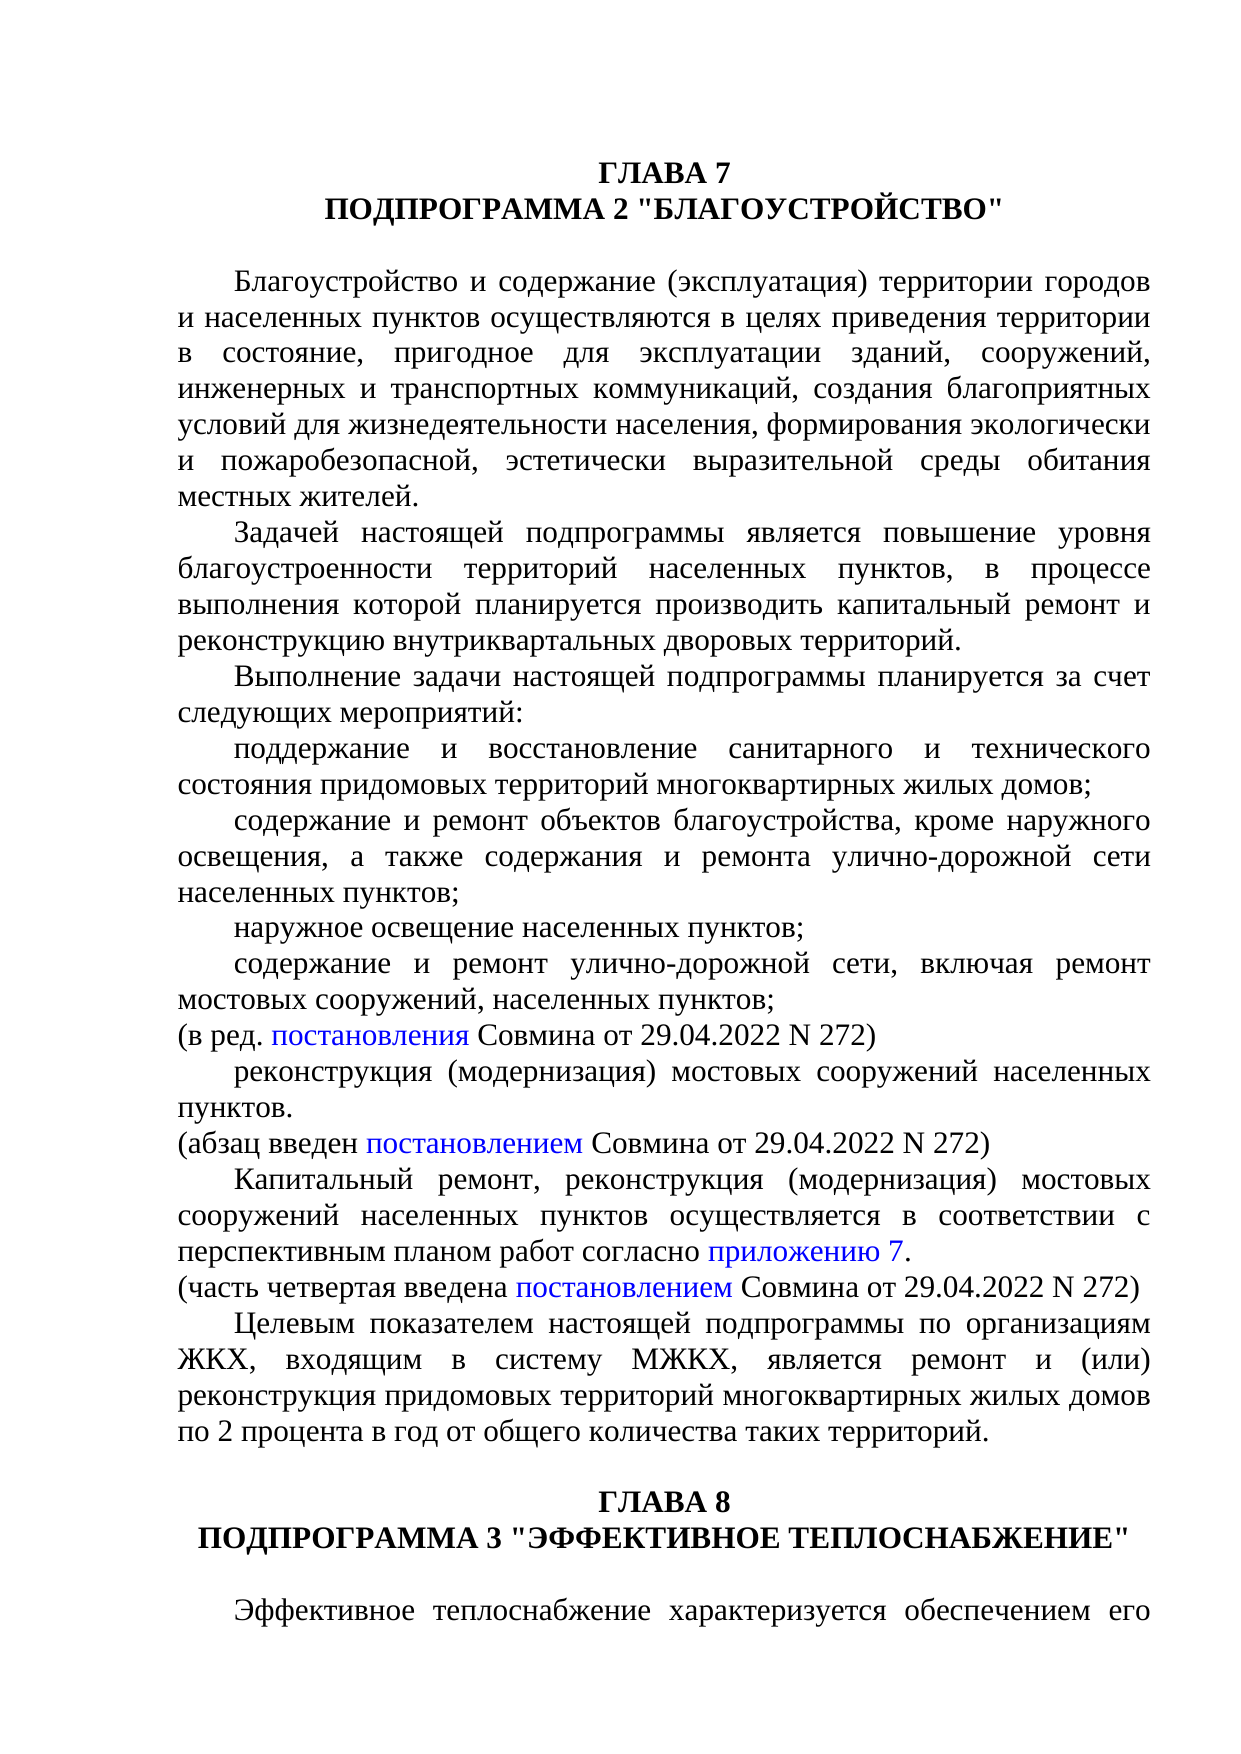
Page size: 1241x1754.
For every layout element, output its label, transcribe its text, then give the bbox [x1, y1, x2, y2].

text ГЛАВА 8 [177, 1484, 1152, 1520]
text поддержание и восстановление санитарного и технического состояния придомовых территорий многоквартирных жилых домов; [177, 729, 1152, 801]
text ПОДПРОГРАММА 2 "БЛАГОУСТРОЙСТВО" [177, 190, 1152, 226]
text реконструкция (модернизация) мостовых сооружений населенных пунктов. [177, 1052, 1152, 1124]
text (абзац введен постановлением Совмина от 29.04.2022 N 272) [177, 1124, 1152, 1160]
text Целевым показателем настоящей подпрограммы по организациям ЖКХ, входящим в систему МЖКХ, является ремонт и (или) реконструкция придомовых территорий многоквартирных жилых домов по 2 процента в год от общего количества таких территорий. [177, 1304, 1152, 1448]
text наружное освещение населенных пунктов; [177, 909, 1152, 945]
text Задачей настоящей подпрограммы является повышение уровня благоустроенности территорий населенных пунктов, в процессе выполнения которой планируется производить капитальный ремонт и реконструкцию внутриквартальных дворовых территорий. [177, 513, 1152, 657]
text содержание и ремонт объектов благоустройства, кроме наружного освещения, а также содержания и ремонта улично-дорожной сети населенных пунктов; [177, 801, 1152, 909]
text ПОДПРОГРАММА 3 "ЭФФЕКТИВНОЕ ТЕПЛОСНАБЖЕНИЕ" [177, 1520, 1152, 1556]
text ГЛАВА 7 [177, 154, 1152, 190]
text (в ред. постановления Совмина от 29.04.2022 N 272) [177, 1017, 1152, 1052]
text Капитальный ремонт, реконструкция (модернизация) мостовых сооружений населенных пунктов осуществляется в соответствии с перспективным планом работ согласно приложению 7. [177, 1160, 1152, 1268]
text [177, 1592, 1152, 1627]
text (часть четвертая введена постановлением Совмина от 29.04.2022 N 272) [177, 1268, 1152, 1304]
text Выполнение задачи настоящей подпрограммы планируется за счет следующих мероприятий: [177, 657, 1152, 729]
text Благоустройство и содержание (эксплуатация) территории городов и населенных пунктов осуществляются в целях приведения территории в состояние, пригодное для эксплуатации зданий, сооружений, инженерных и транспортных коммуникаций, создания благоприятных условий для жизнедеятельности населения, формирования экологически и пожаробезопасной, эстетически выразительной среды обитания местных жителей. [177, 262, 1152, 513]
text содержание и ремонт улично-дорожной сети, включая ремонт мостовых сооружений, населенных пунктов; [177, 945, 1152, 1017]
